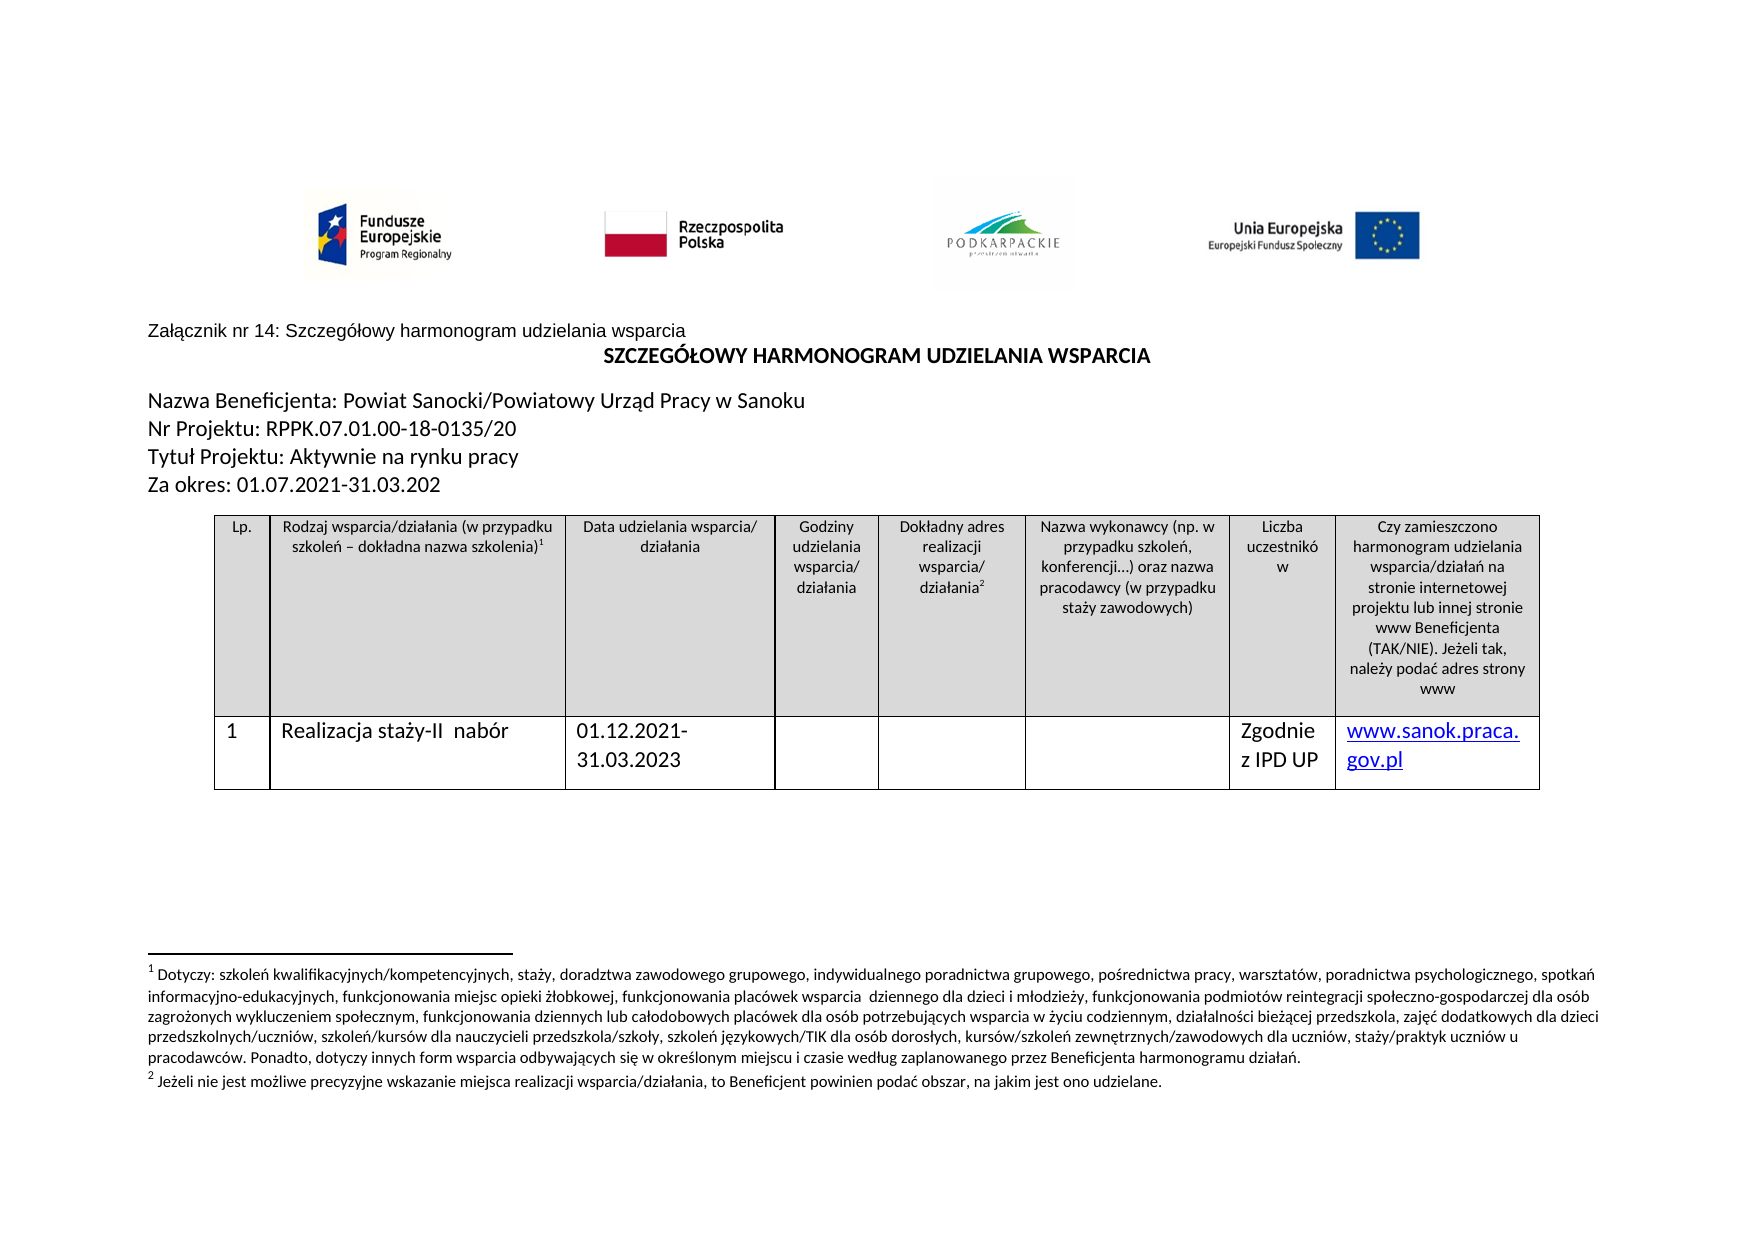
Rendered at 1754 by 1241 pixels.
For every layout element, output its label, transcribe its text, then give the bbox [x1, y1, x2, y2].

table_header Liczba uczestników [1230, 516, 1335, 716]
picture [304, 177, 1433, 291]
table_cell [879, 717, 1025, 789]
text SZCZEGÓŁOWY HARMONOGRAM UDZIELANIA WSPARCIA [148, 342, 1606, 370]
table_header Rodzaj wsparcia/działania (w przypadku szkoleń – dokładna nazwa szkolenia) [271, 516, 565, 716]
table_header Nazwa wykonawcy (np. w przypadku szkoleń, konferencji…) oraz nazwa pracodawcy (w przypadku staży zawodowych) [1026, 516, 1229, 716]
table_header Lp. [215, 516, 269, 716]
table_cell [1026, 717, 1229, 789]
text Nazwa Beneficjenta: Powiat Sanocki/Powiatowy Urząd Pracy w Sanoku Nr Projektu: RPPK.07.01.00-18-0135/20 Tytuł Projektu: Aktywnie na rynku pracy Za okres: 01.07.2021-31.03.202 [148, 386, 1606, 498]
table_cell Zgodnie z IPD UP [1230, 717, 1335, 789]
table_header Dokładny adres realizacji wsparcia/ działania [879, 516, 1025, 716]
table_cell Realizacja staży-II nabór [271, 717, 565, 789]
table_header Czy zamieszczono harmonogram udzielania wsparcia/działań na stronie internetowej projektu lub innej stronie www Beneficjenta (TAK/NIE). Jeżeli tak, należy podać adres strony www [1336, 516, 1539, 716]
table_header Data udzielania wsparcia/ działania [566, 516, 774, 716]
table_header Godziny udzielania wsparcia/ działania [776, 516, 878, 716]
table_cell www.sanok.praca.gov.pl [1336, 717, 1539, 789]
text Załącznik nr 14: Szczegółowy harmonogram udzielania wsparcia [148, 320, 1606, 342]
table_cell 01.12.2021- 31.03.2023 [566, 717, 774, 789]
table_cell [776, 717, 878, 789]
table_cell 1 [215, 717, 269, 789]
